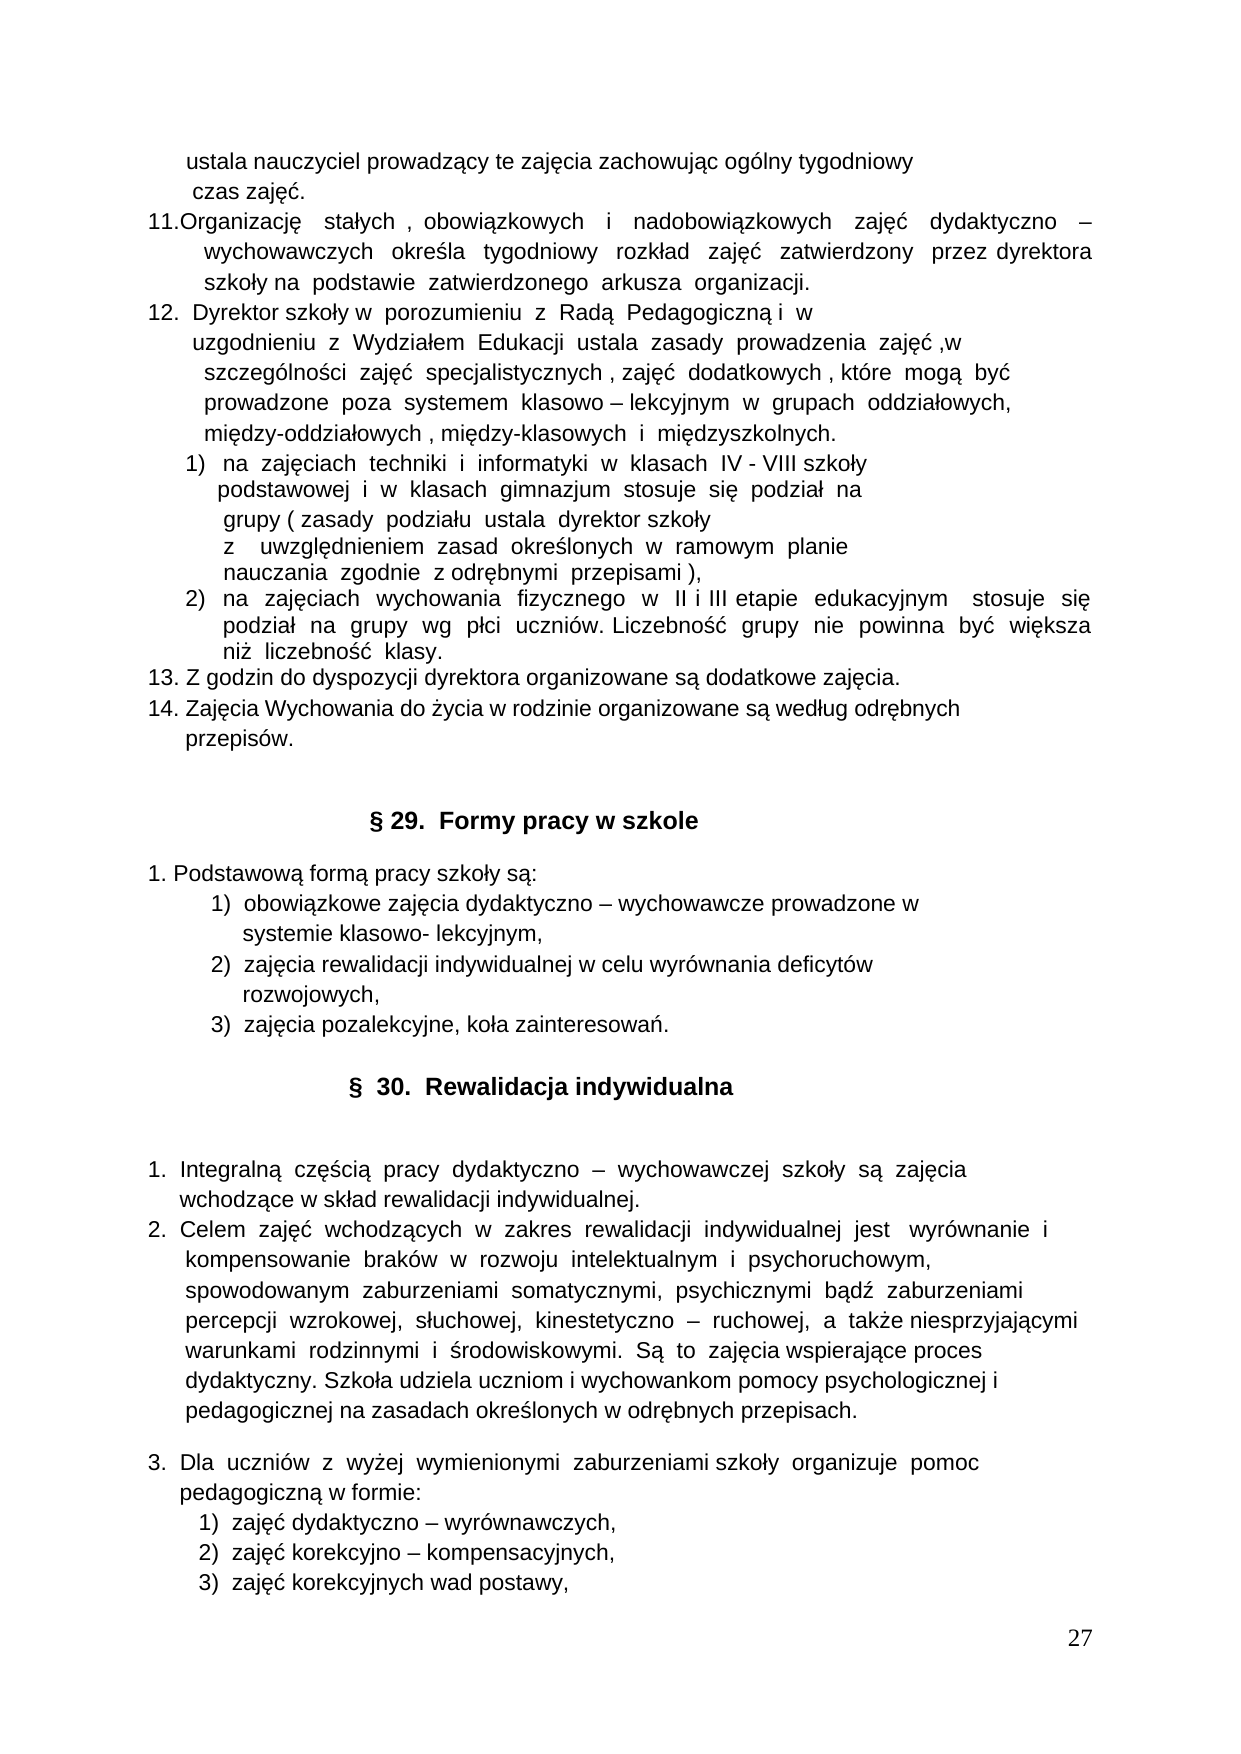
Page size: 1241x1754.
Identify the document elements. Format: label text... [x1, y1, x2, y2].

text 12. Dyrektor szkoły w porozumieniu z Radą Pedagogiczną i w [148, 299, 1093, 325]
text § 29. Formy pracy w szkole [148, 806, 1093, 835]
text wchodzące w skład rewalidacji indywidualnej. [148, 1186, 1093, 1212]
text 3) zajęcia pozalekcyjne, koła zainteresowań. [185, 1011, 1093, 1037]
text uzgodnieniu z Wydziałem Edukacji ustala zasady prowadzenia zajęć ,w szczególności zajęć specjalistycznych , zajęć dodatkowych , które mogą być prowadzone poza systemem klasowo – lekcyjnym w grupach oddziałowych, między-oddziałowych , między-klasowych i międzyszkolnych. [148, 329, 1093, 446]
text podstawowej i w klasach gimnazjum stosuje się podział na [166, 476, 1093, 502]
text rozwojowych, [185, 981, 1093, 1007]
text grupy ( zasady podziału ustala dyrektor szkoły [204, 506, 1093, 533]
text 2) zajęć korekcyjno – kompensacyjnych, [148, 1539, 1093, 1566]
text czas zajęć. [148, 178, 1093, 204]
text § 30. Rewalidacja indywidualna [148, 1041, 1093, 1101]
text systemie klasowo- lekcyjnym, [185, 920, 1093, 947]
text 11.Organizację stałych , obowiązkowych i nadobowiązkowych zajęć dydaktyczno – wychowawczych określa tygodniowy rozkład zajęć zatwierdzony przez dyrektora szkoły na podstawie zatwierdzonego arkusza organizacji. [148, 208, 1093, 295]
text z uwzględnieniem zasad określonych w ramowym planie [204, 533, 1093, 559]
text 3) zajęć korekcyjnych wad postawy, [148, 1569, 1093, 1596]
text 2) zajęcia rewalidacji indywidualnej w celu wyrównania deficytów [185, 951, 1093, 977]
text 13. Z godzin do dyspozycji dyrektora organizowane są dodatkowe zajęcia. [148, 664, 1093, 691]
list na zajęciach wychowania fizycznego w II i III etapie edukacyjnym stosuje się podział na grupy wg płci uczniów. Liczebność grupy nie powinna być większa niż liczebność klasy. [185, 585, 1093, 664]
text 1) zajęć dydaktyczno – wyrównawczych, [148, 1509, 1093, 1535]
text przepisów. [148, 725, 1093, 751]
text pedagogiczną w formie: [148, 1479, 1093, 1505]
text nauczania zgodnie z odrębnymi przepisami ), [204, 559, 1093, 585]
text 14. Zajęcia Wychowania do życia w rodzinie organizowane są według odrębnych [148, 694, 1093, 721]
text ustala nauczyciel prowadzący te zajęcia zachowując ogólny tygodniowy [148, 148, 1093, 174]
text 2. Celem zajęć wchodzących w zakres rewalidacji indywidualnej jest wyrównanie i kompensowanie braków w rozwoju intelektualnym i psychoruchowym, spowodowanym zaburzeniami somatycznymi, psychicznymi bądź zaburzeniami percepcji wzrokowej, słuchowej, kinestetyczno – ruchowej, a także niesprzyjającymi warunkami rodzinnymi i środowiskowymi. Są to zajęcia wspierające proces dydaktyczny. Szkoła udziela uczniom i wychowankom pomocy psychologicznej i pedagogicznej na zasadach określonych w odrębnych przepisach. [148, 1216, 1093, 1424]
text 3. Dla uczniów z wyżej wymienionymi zaburzeniami szkoły organizuje pomoc [148, 1448, 1093, 1475]
text 1. Podstawową formą pracy szkoły są: 1) obowiązkowe zajęcia dydaktyczno – wychowawcze prowadzone w [148, 860, 1093, 916]
list na zajęciach techniki i informatyki w klasach IV - VIII szkoły [185, 450, 1093, 476]
text 1. Integralną częścią pracy dydaktyczno – wychowawczej szkoły są zajęcia [148, 1156, 1093, 1182]
